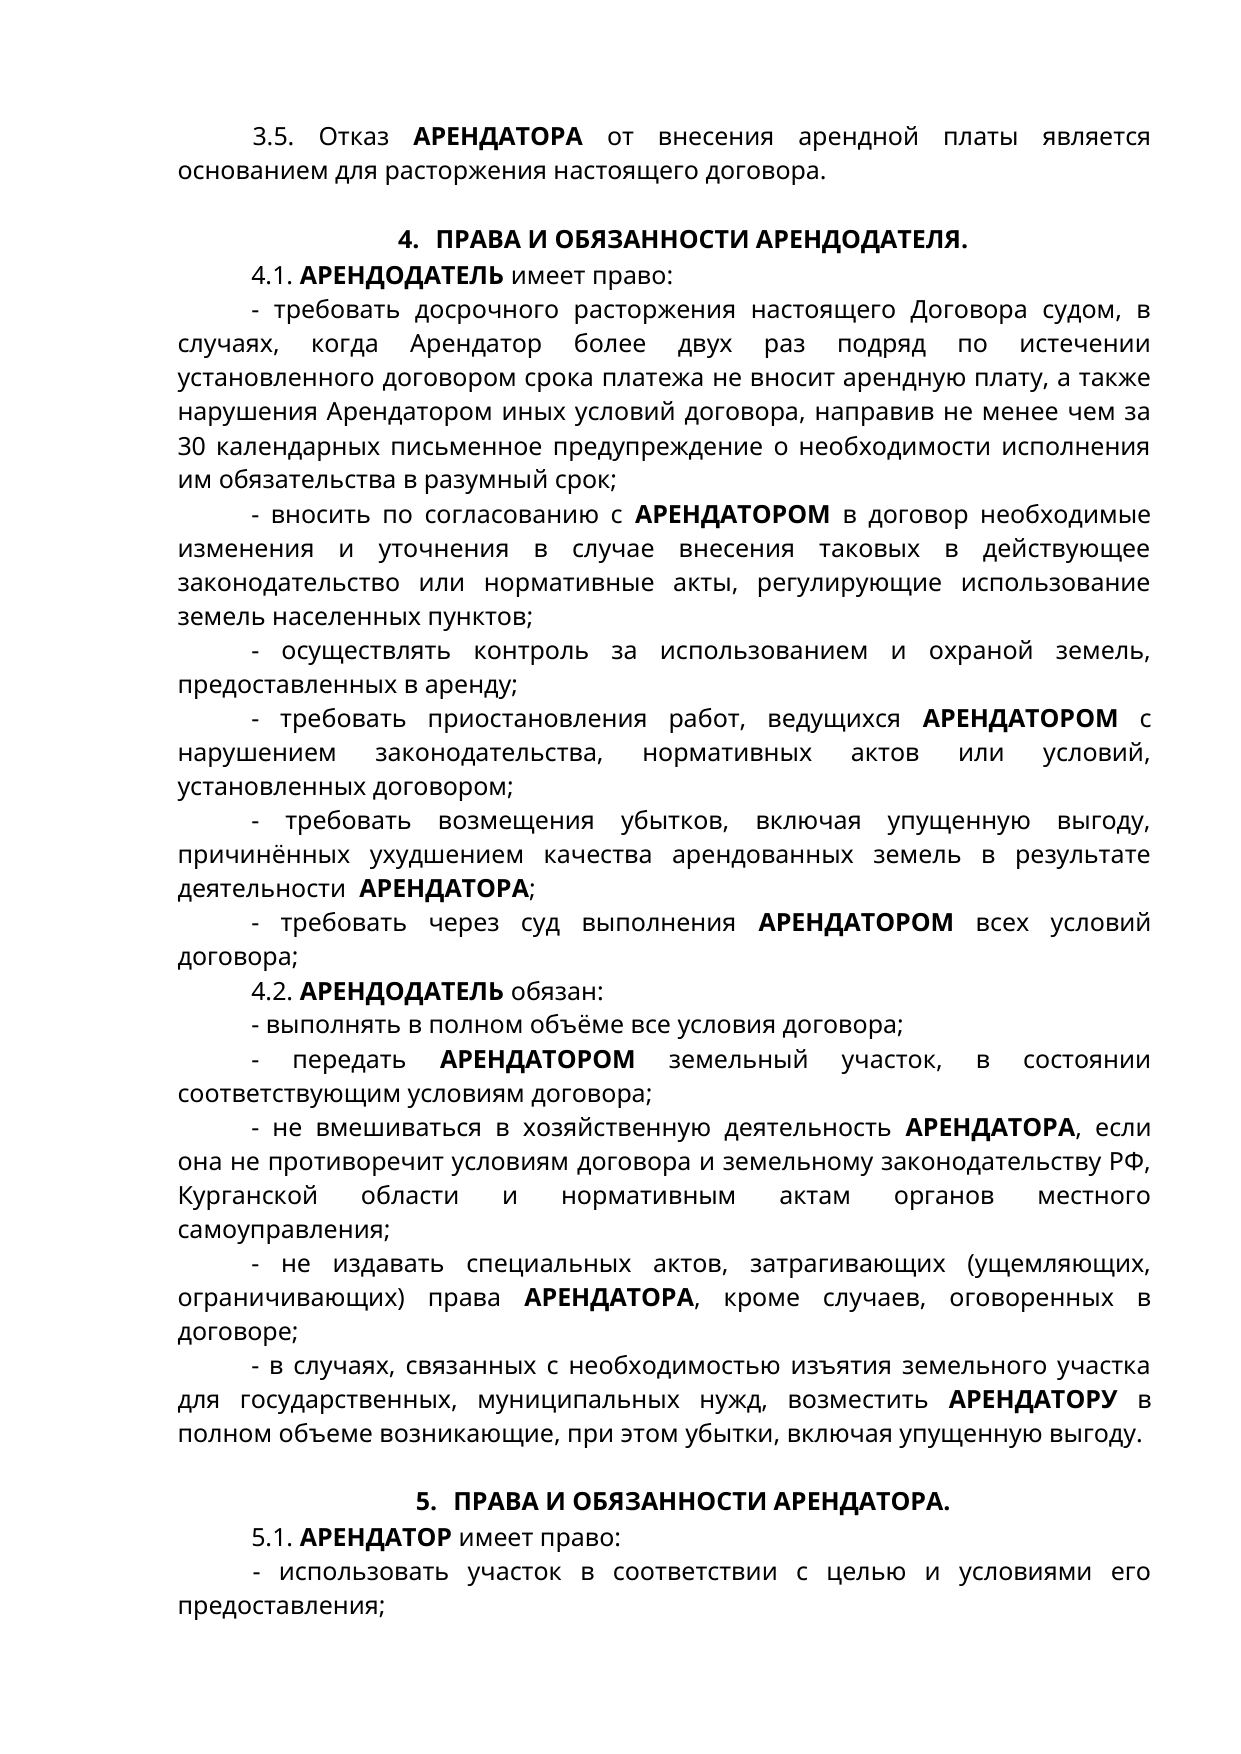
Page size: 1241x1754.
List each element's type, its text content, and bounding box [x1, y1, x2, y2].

text - осуществлять контроль за использованием и охраной земель, предоставленных в аренду; [177, 632, 1152, 701]
text - использовать участок в соответствии с целью и условиями его предоставления; [177, 1554, 1152, 1622]
text - передать АРЕНДАТОРОМ земельный участок, в состоянии соответствующим условиям договора; [177, 1041, 1152, 1109]
text - требовать возмещения убытков, включая упущенную выгоду, причинённых ухудшением качества арендованных земель в результате деятельности АРЕНДАТОРА; [177, 803, 1152, 905]
text - в случаях, связанных с необходимостью изъятия земельного участка для государственных, муниципальных нужд, возместить АРЕНДАТОРУ в полном объеме возникающие, при этом убытки, включая упущенную выгоду. [177, 1348, 1152, 1450]
text - вносить по согласованию с АРЕНДАТОРОМ в договор необходимые изменения и уточнения в случае внесения таковых в действующее законодательство или нормативные акты, регулирующие использование земель населенных пунктов; [177, 496, 1152, 632]
list ПРАВА И ОБЯЗАННОСТИ АРЕНДАТОРА. [215, 1484, 1152, 1518]
text - не издавать специальных актов, затрагивающих (ущемляющих, ограничивающих) права АРЕНДАТОРА, кроме случаев, оговоренных в договоре; [177, 1246, 1152, 1348]
text - не вмешиваться в хозяйственную деятельность АРЕНДАТОРА, если она не противоречит условиям договора и земельному законодательству РФ, Курганской области и нормативным актам органов местного самоуправления; [177, 1109, 1152, 1246]
text - выполнять в полном объёме все условия договора; [177, 1007, 1152, 1041]
text 4.1. АРЕНДОДАТЕЛЬ имеет право: [177, 258, 1152, 292]
text 3.5. Отказ АРЕНДАТОРА от внесения арендной платы является основанием для расторжения настоящего договора. [177, 118, 1152, 186]
text - требовать досрочного расторжения настоящего Договора судом, в случаях, когда Арендатор более двух раз подряд по истечении установленного договором срока платежа не вносит арендную плату, а также нарушения Арендатором иных условий договора, направив не менее чем за 30 календарных письменное предупреждение о необходимости исполнения им обязательства в разумный срок; [177, 292, 1152, 496]
text 4.2. АРЕНДОДАТЕЛЬ обязан: [177, 973, 1152, 1007]
text 5.1. АРЕНДАТОР имеет право: [177, 1520, 1152, 1554]
text - требовать приостановления работ, ведущихся АРЕНДАТОРОМ с нарушением законодательства, нормативных актов или условий, установленных договором; [177, 701, 1152, 803]
text - требовать через суд выполнения АРЕНДАТОРОМ всех условий договора; [177, 905, 1152, 973]
list ПРАВА И ОБЯЗАННОСТИ АРЕНДОДАТЕЛЯ. [215, 222, 1152, 256]
